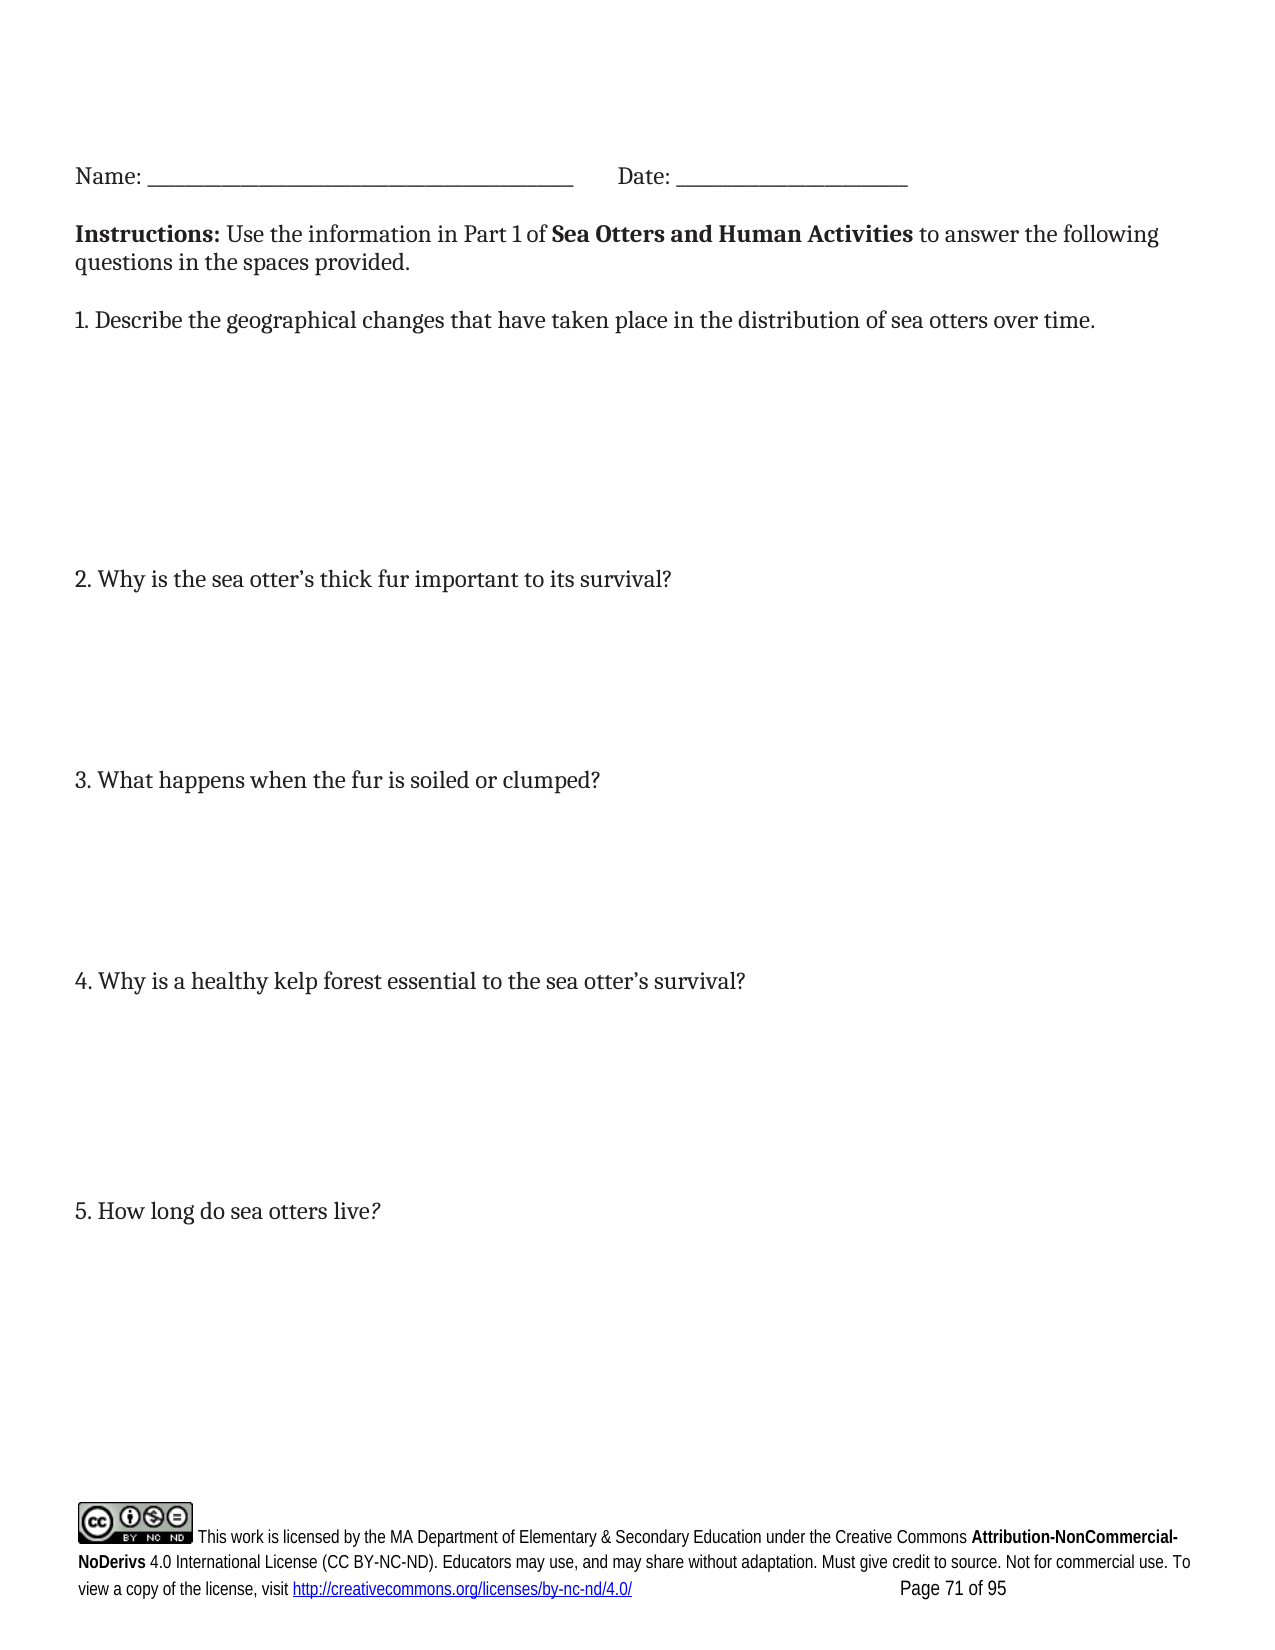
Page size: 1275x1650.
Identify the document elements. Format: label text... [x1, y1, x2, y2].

text Name: ______________________________________________ Date: _________________________ [75, 162, 1200, 191]
text 2. Why is the sea otter’s thick fur important to its survival? [75, 564, 1200, 593]
text 1. Describe the geographical changes that have taken place in the distribution of sea otters over time. [75, 306, 1200, 334]
text 3. What happens when the fur is soiled or clumped? [75, 766, 1200, 794]
text Instructions: Use the information in Part 1 of Sea Otters and Human Activities to answer the following questions in the spaces provided. [75, 219, 1200, 277]
text 5. How long do sea otters live? [75, 1197, 1200, 1226]
picture [78, 1502, 193, 1544]
text 4. Why is a healthy kelp forest essential to the sea otter’s survival? [75, 967, 1200, 996]
